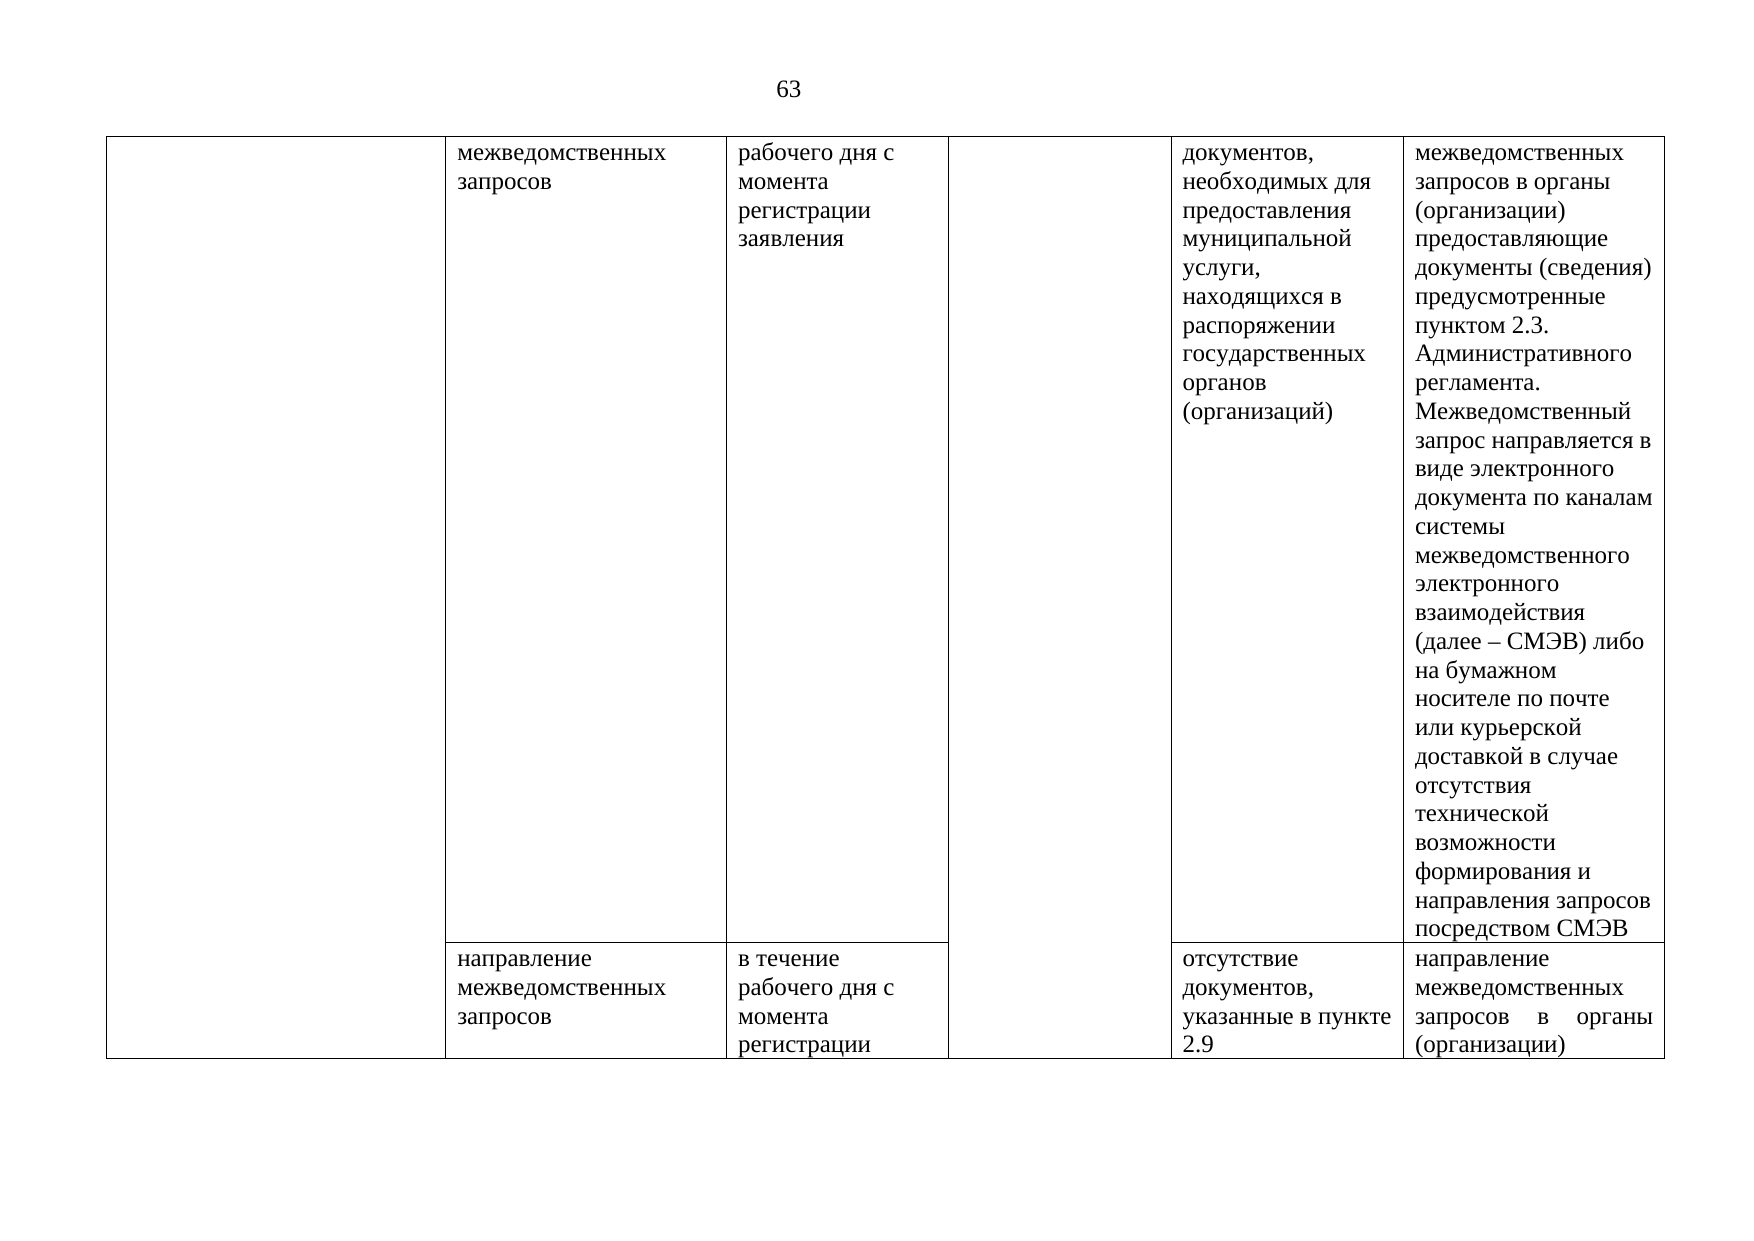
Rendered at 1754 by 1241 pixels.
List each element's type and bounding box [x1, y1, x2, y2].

table_cell [1172, 943, 1403, 1058]
table_cell [1172, 137, 1403, 942]
table_cell [727, 943, 948, 1058]
table_cell [1404, 943, 1664, 1058]
table_cell [446, 137, 726, 942]
table_cell [727, 137, 948, 942]
table_cell [1404, 137, 1664, 942]
table_cell [446, 943, 726, 1058]
